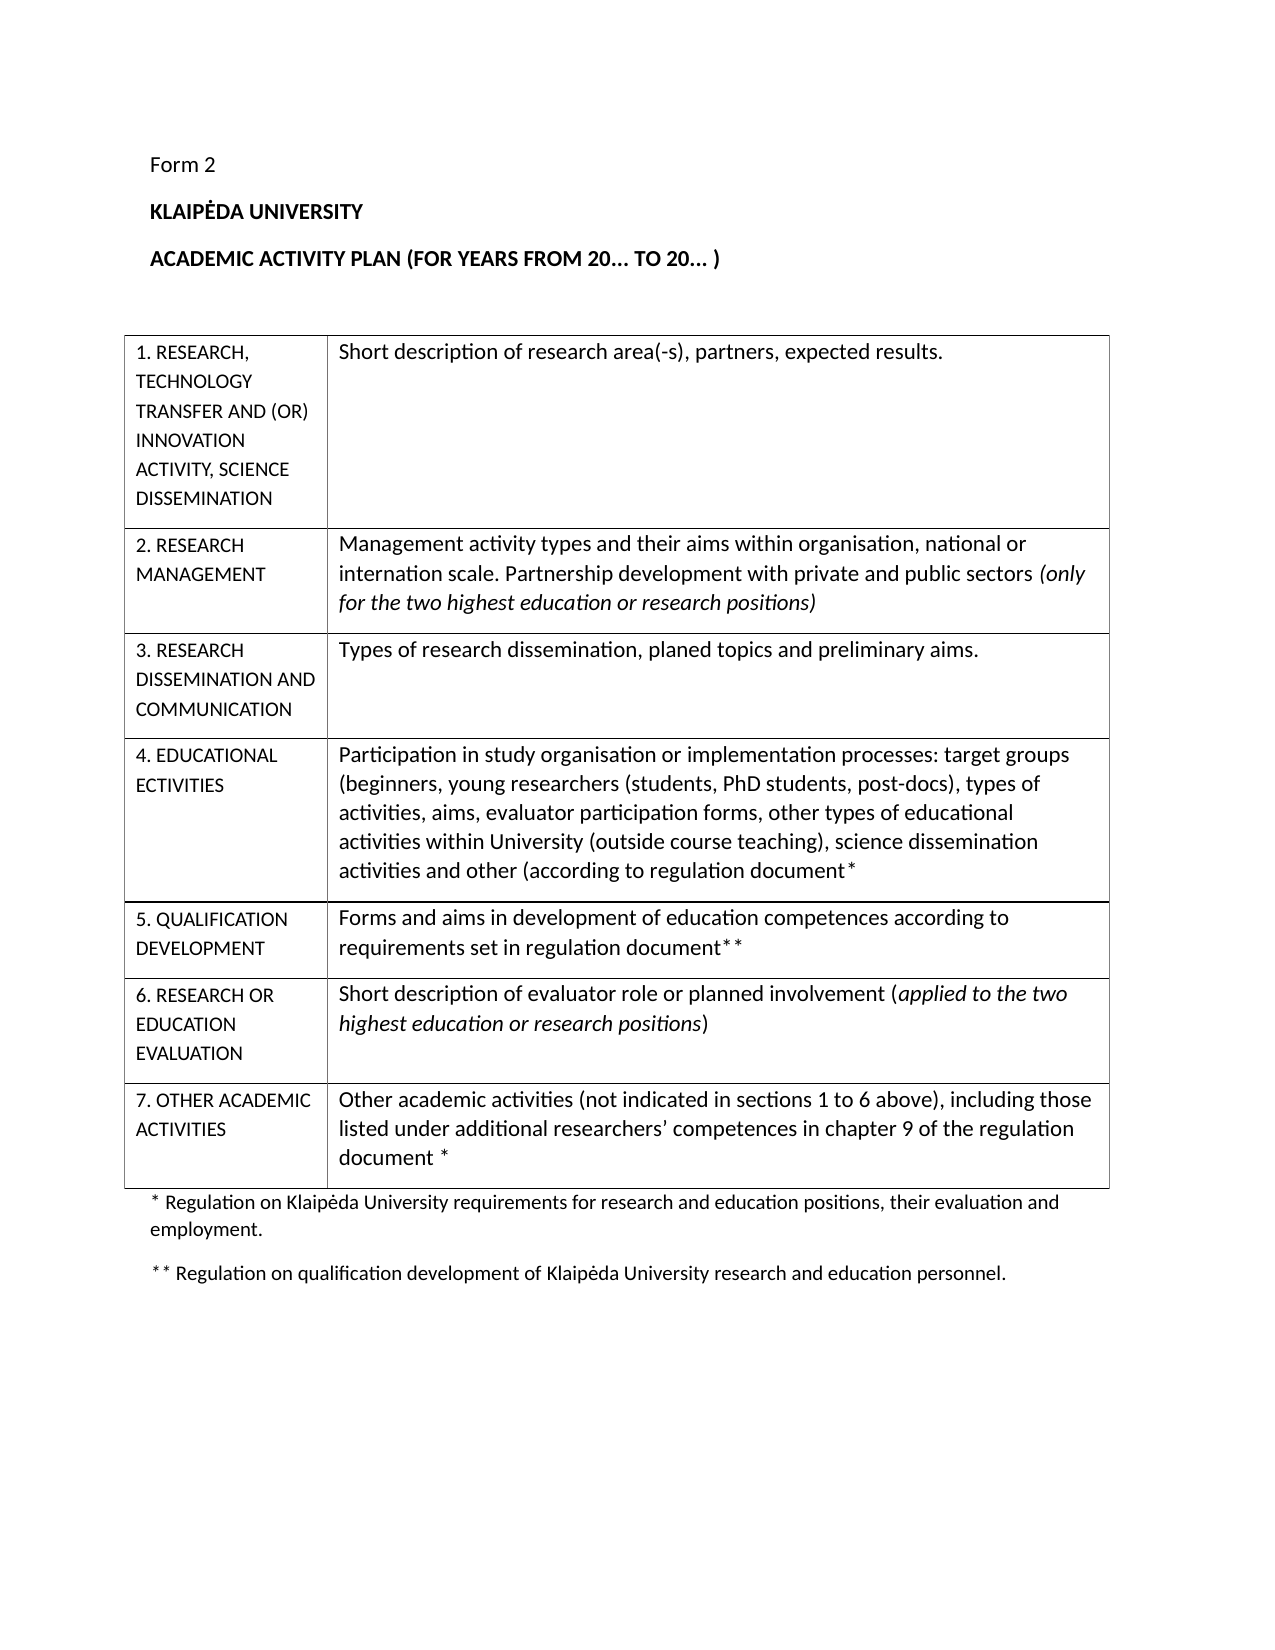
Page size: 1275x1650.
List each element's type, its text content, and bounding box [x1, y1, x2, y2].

text KLAIPĖDA UNIVERSITY [150, 197, 1125, 225]
text ACADEMIC ACTIVITY PLAN (FOR YEARS FROM 20... TO 20... ) [150, 244, 1125, 272]
table_header Short description of research area(-s), partners, expected results. [328, 336, 1109, 527]
table_cell 6. RESEARCH OR EDUCATION EVALUATION [125, 979, 327, 1083]
table_cell 5. QUALIFICATION DEVELOPMENT [125, 903, 327, 977]
table_cell Management activity types and their aims within organisation, national or internation scale. Partnership development with private and public sectors (only for the two highest education or research positions) [328, 529, 1109, 633]
table_cell Participation in study organisation or implementation processes: target groups (beginners, young researchers (students, PhD students, post-docs), types of activities, aims, evaluator participation forms, other types of educational activities within University (outside course teaching), science dissemination activities and other (according to regulation document* [328, 739, 1109, 901]
text ** Regulation on qualification development of Klaipėda University research and education personnel. [150, 1260, 1125, 1286]
text Form 2 [150, 150, 1125, 178]
table_cell Forms and aims in development of education competences according to requirements set in regulation document** [328, 903, 1109, 977]
table_header 1. RESEARCH, TECHNOLOGY TRANSFER AND (OR) INNOVATION ACTIVITY, SCIENCE DISSEMINATION [125, 336, 327, 527]
table_cell Other academic activities (not indicated in sections 1 to 6 above), including those listed under additional researchers’ competences in chapter 9 of the regulation document * [328, 1084, 1109, 1188]
text * Regulation on Klaipėda University requirements for research and education positions, their evaluation and employment. [150, 1189, 1125, 1242]
table_cell Short description of evaluator role or planned involvement (applied to the two highest education or research positions) [328, 979, 1109, 1083]
table_cell 4. EDUCATIONAL ECTIVITIES [125, 739, 327, 901]
table_cell 7. OTHER ACADEMIC ACTIVITIES [125, 1084, 327, 1188]
table_cell 3. RESEARCH DISSEMINATION AND COMMUNICATION [125, 634, 327, 738]
table_cell Types of research dissemination, planed topics and preliminary aims. [328, 634, 1109, 738]
table_cell 2. RESEARCH MANAGEMENT [125, 529, 327, 633]
